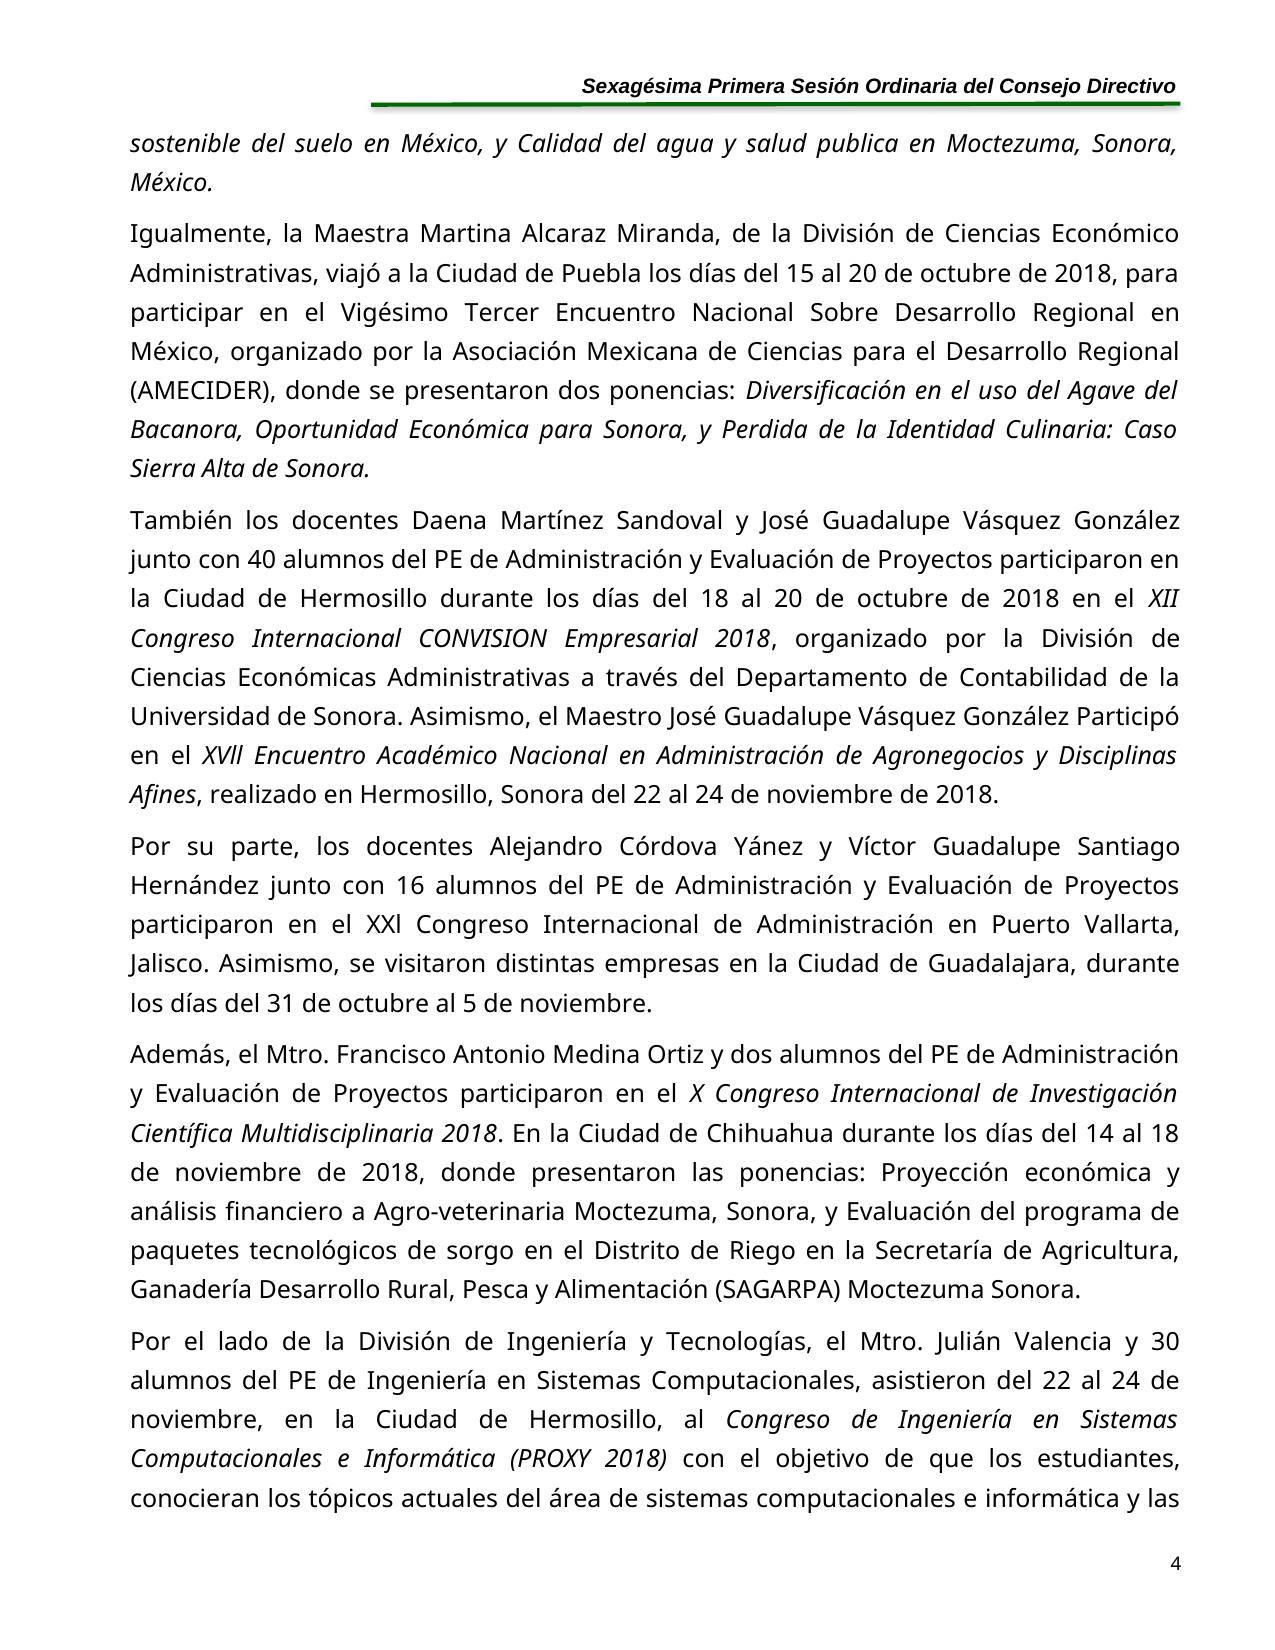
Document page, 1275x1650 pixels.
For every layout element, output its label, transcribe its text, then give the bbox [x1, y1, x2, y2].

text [130, 1323, 1181, 1514]
text También los docentes Daena Martínez Sandoval y José Guadalupe Vásquez González junto con 40 alumnos del PE de Administración y Evaluación de Proyectos participaron en la Ciudad de Hermosillo durante los días del 18 al 20 de octubre de 2018 en el XII Congreso Internacional CONVISION Empresarial 2018, organizado por la División de Ciencias Económicas Administrativas a través del Departamento de Contabilidad de la Universidad de Sonora. Asimismo, el Maestro José Guadalupe Vásquez González Participó en el XVll Encuentro Académico Nacional en Administración de Agronegocios y Disciplinas Afines, realizado en Hermosillo, Sonora del 22 al 24 de noviembre de 2018. [130, 503, 1181, 811]
text Por su parte, los docentes Alejandro Córdova Yánez y Víctor Guadalupe Santiago Hernández junto con 16 alumnos del PE de Administración y Evaluación de Proyectos participaron en el XXl Congreso Internacional de Administración en Puerto Vallarta, Jalisco. Asimismo, se visitaron distintas empresas en la Ciudad de Guadalajara, durante los días del 31 de octubre al 5 de noviembre. [130, 828, 1181, 1019]
text Igualmente, la Maestra Martina Alcaraz Miranda, de la División de Ciencias Económico Administrativas, viajó a la Ciudad de Puebla los días del 15 al 20 de octubre de 2018, para participar en el Vigésimo Tercer Encuentro Nacional Sobre Desarrollo Regional en México, organizado por la Asociación Mexicana de Ciencias para el Desarrollo Regional (AMECIDER), donde se presentaron dos ponencias: Diversificación en el uso del Agave del Bacanora, Oportunidad Económica para Sonora, y Perdida de la Identidad Culinaria: Caso Sierra Alta de Sonora. [130, 216, 1181, 485]
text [130, 125, 1182, 198]
text Además, el Mtro. Francisco Antonio Medina Ortiz y dos alumnos del PE de Administración y Evaluación de Proyectos participaron en el X Congreso Internacional de Investigación Científica Multidisciplinaria 2018. En la Ciudad de Chihuahua durante los días del 14 al 18 de noviembre de 2018, donde presentaron las ponencias: Proyección económica y análisis financiero a Agro-veterinaria Moctezuma, Sonora, y Evaluación del programa de paquetes tecnológicos de sorgo en el Distrito de Riego en la Secretaría de Agricultura, Ganadería Desarrollo Rural, Pesca y Alimentación (SAGARPA) Moctezuma Sonora. [130, 1037, 1181, 1306]
